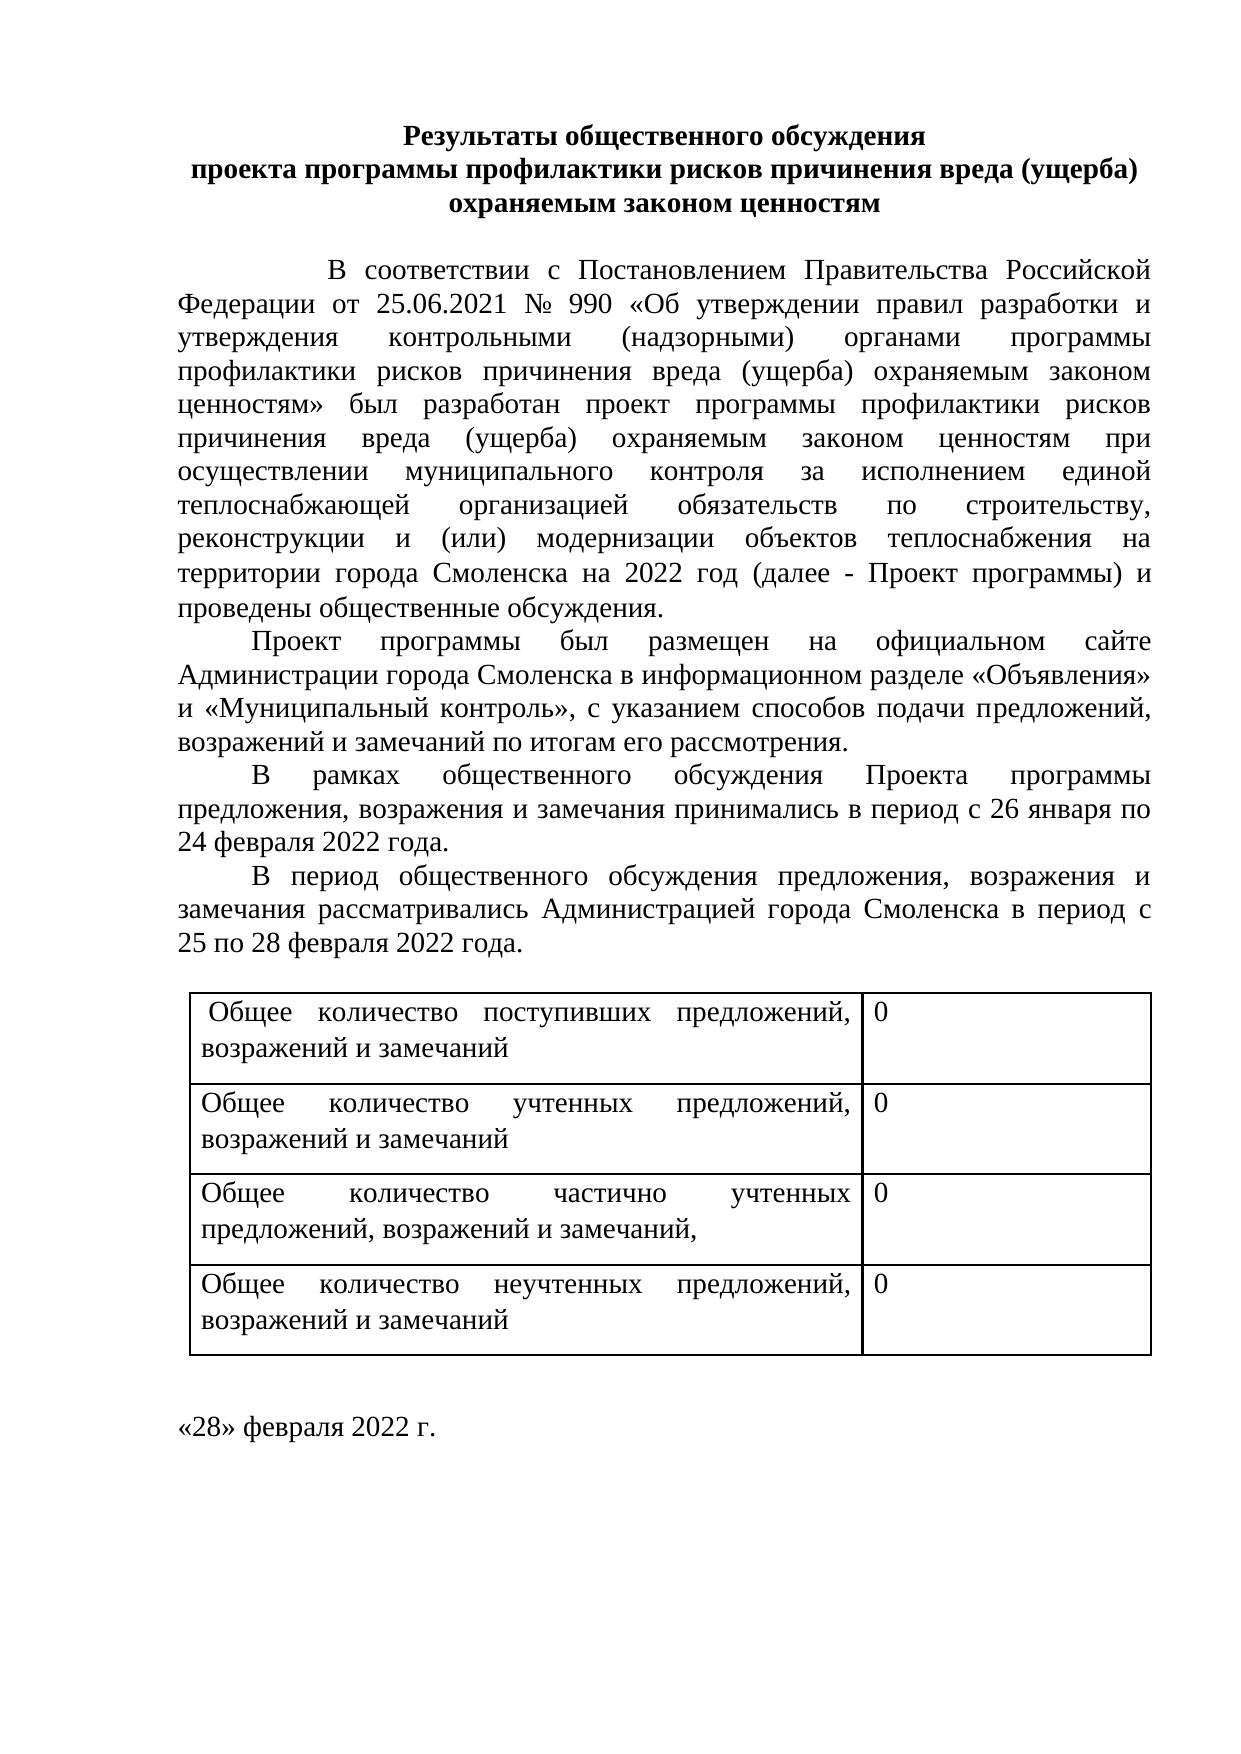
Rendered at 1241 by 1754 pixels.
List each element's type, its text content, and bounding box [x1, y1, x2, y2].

table_cell Общее количество неучтенных предложений, возражений и замечаний [191, 1266, 861, 1354]
text «28» февраля 2022 г. [177, 1409, 1152, 1443]
table_cell Общее количество учтенных предложений, возражений и замечаний [191, 1085, 861, 1173]
table_cell 0 [864, 1175, 1150, 1264]
text В период общественного обсуждения предложения, возражения и замечания рассматривались Администрацией города Смоленска в период с 25 по 28 февраля 2022 года. [177, 858, 1152, 959]
table_cell 0 [864, 1085, 1150, 1173]
table_header Общее количество поступивших предложений, возражений и замечаний [191, 994, 861, 1083]
text ​ В соответствии с Постановлением Правительства Российской Федерации от 25.06.2021 № 990 «Об утверждении правил разработки и утверждения контрольными (надзорными) органами программы профилактики рисков причинения вреда (ущерба) охраняемым законом ценностям» был разработан проект программы профилактики рисков причинения вреда (ущерба) охраняемым законом ценностям при осуществлении муниципального контроля за исполнением единой теплоснабжающей организацией обязательств по строительству, реконструкции и (или) модернизации объектов теплоснабжения на территории города Смоленска на 2022 год (далее - Проект программы) и проведены общественные обсуждения. [177, 252, 1152, 623]
text В рамках общественного обсуждения Проекта программы предложения, возражения и замечания принимались в период с 26 января по 24 февраля 2022 года. [177, 757, 1152, 858]
text Проект программы был размещен на официальном сайте Администрации города Смоленска в информационном разделе «Объявления» и «Муниципальный контроль», с указанием способов подачи предложений, возражений и замечаний по итогам его рассмотрения. [177, 623, 1152, 757]
table_header 0 [864, 994, 1150, 1083]
text проекта программы профилактики рисков причинения вреда (ущерба) охраняемым законом ценностям [177, 152, 1152, 219]
table_cell 0 [864, 1266, 1150, 1354]
table_cell Общее количество частично учтенных предложений, возражений и замечаний, [191, 1175, 861, 1264]
text Результаты общественного обсуждения [177, 118, 1152, 152]
